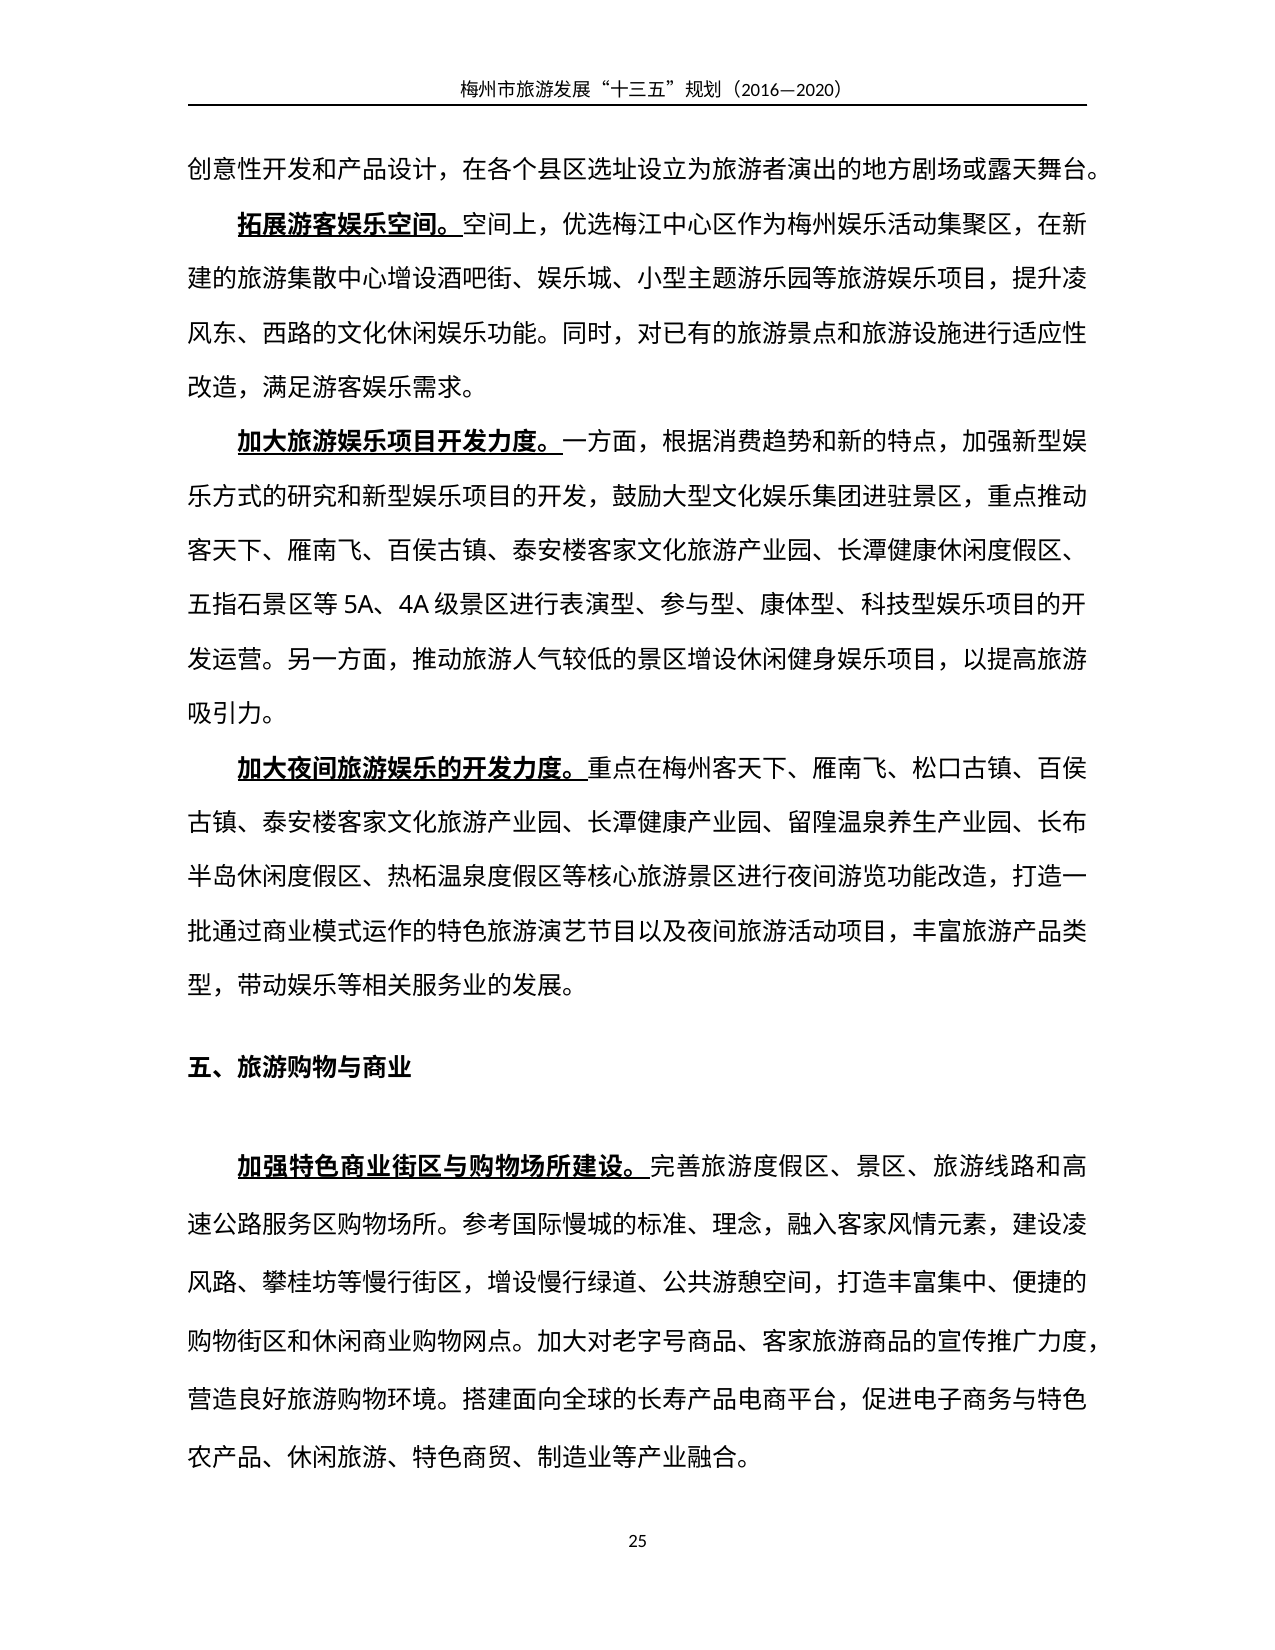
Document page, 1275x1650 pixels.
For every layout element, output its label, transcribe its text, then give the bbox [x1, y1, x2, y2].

text 加大夜间旅游娱乐的开发力度。重点在梅州客天下、雁南飞、松口古镇、百侯古镇、泰安楼客家文化旅游产业园、长潭健康产业园、留隍温泉养生产业园、长布半岛休闲度假区、热柘温泉度假区等核心旅游景区进行夜间游览功能改造，打造一批通过商业模式运作的特色旅游演艺节目以及夜间旅游活动项目，丰富旅游产品类型，带动娱乐等相关服务业的发展。 [187, 748, 1087, 1002]
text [187, 150, 1087, 186]
text 拓展游客娱乐空间。空间上，优选梅江中心区作为梅州娱乐活动集聚区，在新建的旅游集散中心增设酒吧街、娱乐城、小型主题游乐园等旅游娱乐项目，提升凌风东、西路的文化休闲娱乐功能。同时，对已有的旅游景点和旅游设施进行适应性改造，满足游客娱乐需求。 [187, 204, 1087, 404]
text 加强特色商业街区与购物场所建设。完善旅游度假区、景区、旅游线路和高速公路服务区购物场所。参考国际慢城的标准、理念，融入客家风情元素，建设凌风路、攀桂坊等慢行街区，增设慢行绿道、公共游憩空间，打造丰富集中、便捷的购物街区和休闲商业购物网点。加大对老字号商品、客家旅游商品的宣传推广力度，营造良好旅游购物环境。搭建面向全球的长寿产品电商平台，促进电子商务与特色农产品、休闲旅游、特色商贸、制造业等产业融合。 [187, 1128, 1087, 1478]
text 加大旅游娱乐项目开发力度。一方面，根据消费趋势和新的特点，加强新型娱乐方式的研究和新型娱乐项目的开发，鼓励大型文化娱乐集团进驻景区，重点推动客天下、雁南飞、百侯古镇、泰安楼客家文化旅游产业园、长潭健康休闲度假区、五指石景区等5A、4A级景区进行表演型、参与型、康体型、科技型娱乐项目的开发运营。另一方面，推动旅游人气较低的景区增设休闲健身娱乐项目，以提高旅游吸引力。 [187, 422, 1087, 730]
subtitle 五、旅游购物与商业 [187, 1047, 1087, 1083]
